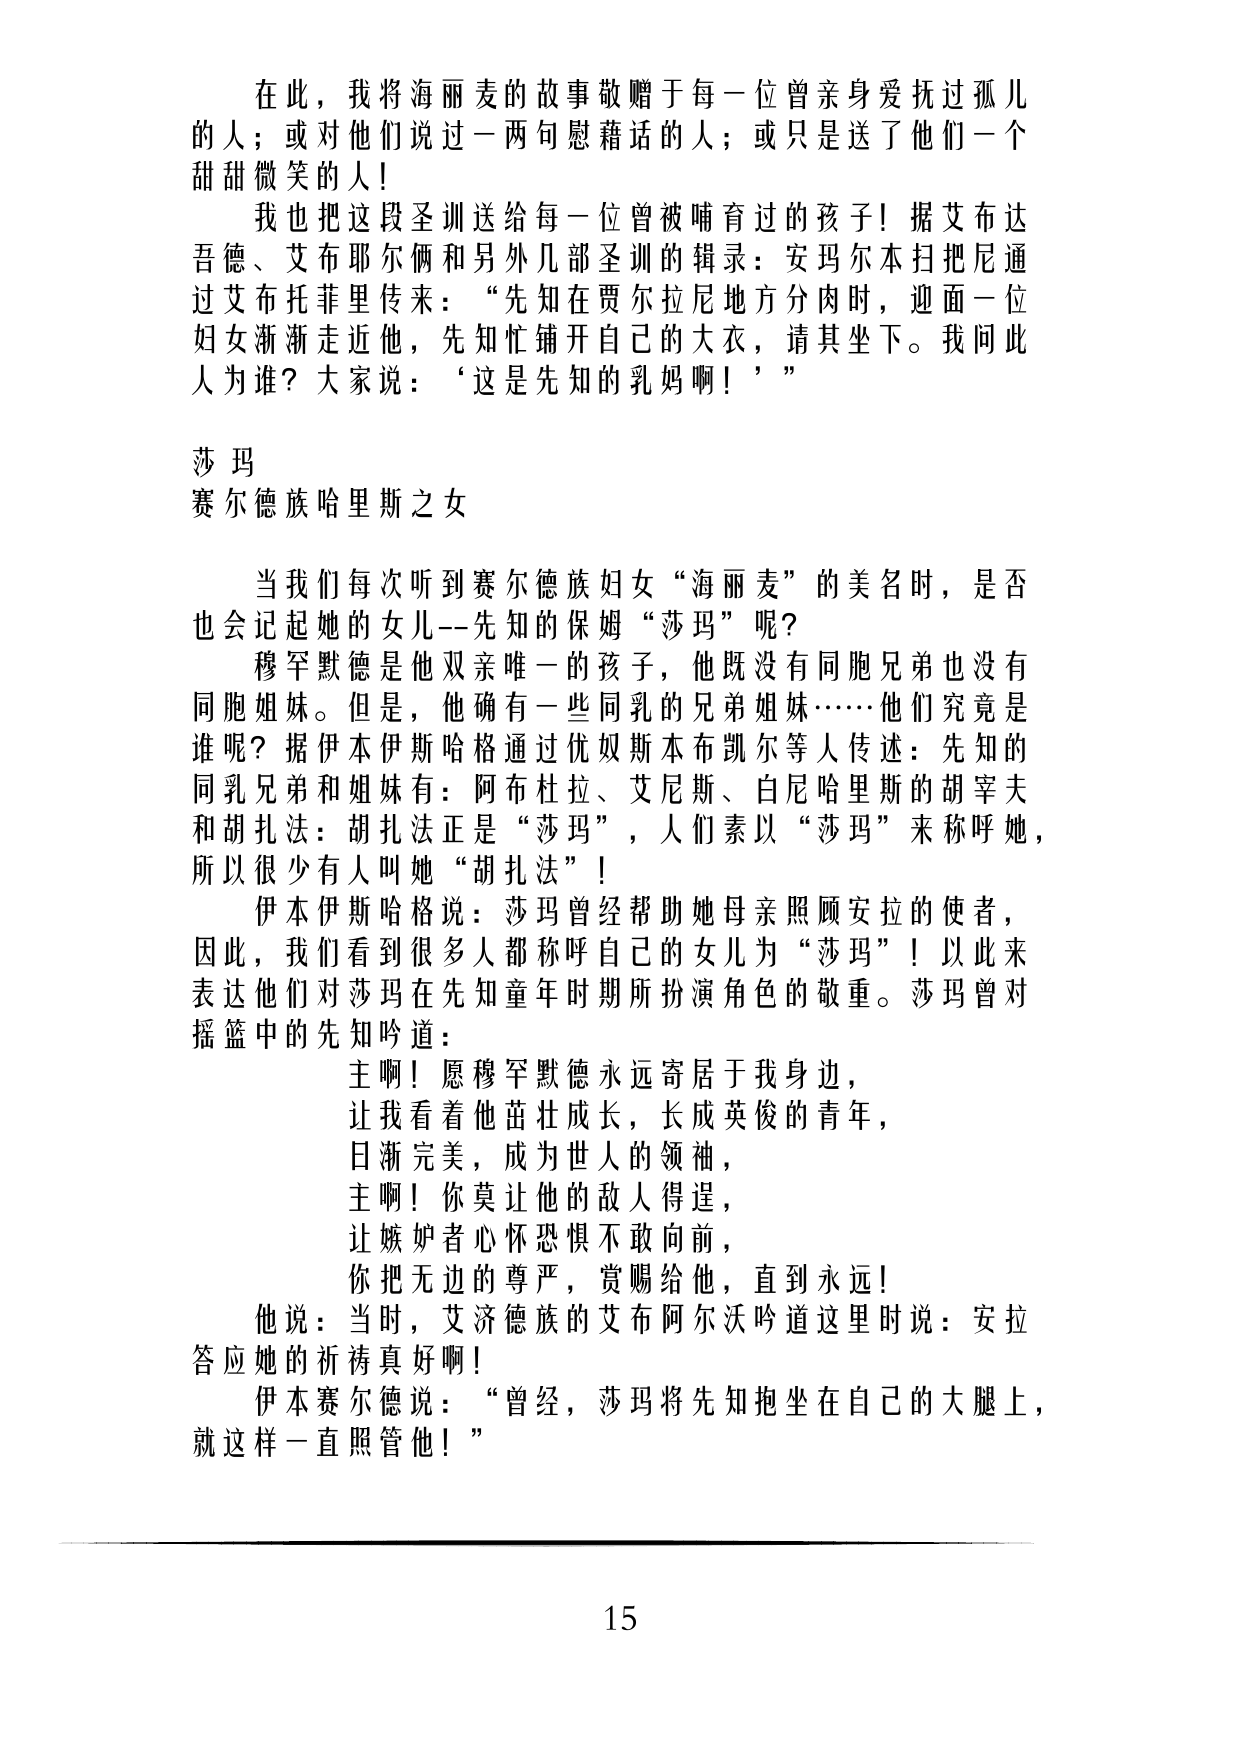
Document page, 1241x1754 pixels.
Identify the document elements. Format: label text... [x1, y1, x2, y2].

text 我也把这段圣训送给每一位曾被哺育过的孩子！据艾布达吾德、艾布耶尔俩和另外几部圣训的辑录：安玛尔本扫把尼通过艾布托菲里传来：“先知在贾尔拉尼地方分肉时，迎面一位妇女渐渐走近他，先知忙铺开自己的大衣，请其坐下。我问此人为谁？大家说：‘这是先知的乳妈啊！’” [187, 197, 1053, 396]
text 穆罕默德是他双亲唯一的孩子，他既没有同胞兄弟也没有同胞姐妹。但是，他确有一些同乳的兄弟姐妹……他们究竟是谁呢？据伊本伊斯哈格通过优奴斯本布凯尔等人传述：先知的同乳兄弟和姐妹有：阿布杜拉、艾尼斯、白尼哈里斯的胡宰夫和胡扎法：胡扎法正是“莎玛”，人们素以“莎玛”来称呼她，所以很少有人叫她“胡扎法”！ [187, 647, 1053, 886]
text 在此，我将海丽麦的故事敬赠于每一位曾亲身爱抚过孤儿的人；或对他们说过一两句慰藉话的人；或只是送了他们一个甜甜微笑的人！ [187, 75, 1053, 192]
text 日渐完美，成为世人的领袖， [187, 1137, 1053, 1172]
text 他说：当时，艾济德族的艾布阿尔沃吟道这里时说：安拉答应她的祈祷真好啊！ [187, 1300, 1053, 1376]
text 赛尔德族哈里斯之女 [187, 483, 1053, 519]
text 你把无边的尊严，赏赐给他，直到永远！ [187, 1259, 1053, 1294]
text 主啊！你莫让他的敌人得逞， [187, 1177, 1053, 1213]
picture [58, 1539, 1034, 1547]
text 让嫉妒者心怀恐惧不敢向前， [187, 1218, 1053, 1254]
text 伊本伊斯哈格说：莎玛曾经帮助她母亲照顾安拉的使者，因此，我们看到很多人都称呼自己的女儿为“莎玛”！以此来表达他们对莎玛在先知童年时期所扮演角色的敬重。莎玛曾对摇篮中的先知吟道： [187, 892, 1053, 1049]
text 莎 玛 [187, 442, 1053, 478]
text 让我看着他茁壮成长，长成英俊的青年， [187, 1096, 1053, 1131]
text 当我们每次听到赛尔德族妇女“海丽麦”的美名时，是否也会记起她的女儿--先知的保姆“莎玛”呢？ [187, 565, 1053, 641]
text 伊本赛尔德说：“曾经，莎玛将先知抱坐在自己的大腿上，就这样一直照管他！” [187, 1382, 1053, 1458]
text 主啊！愿穆罕默德永远寄居于我身边， [187, 1055, 1053, 1090]
